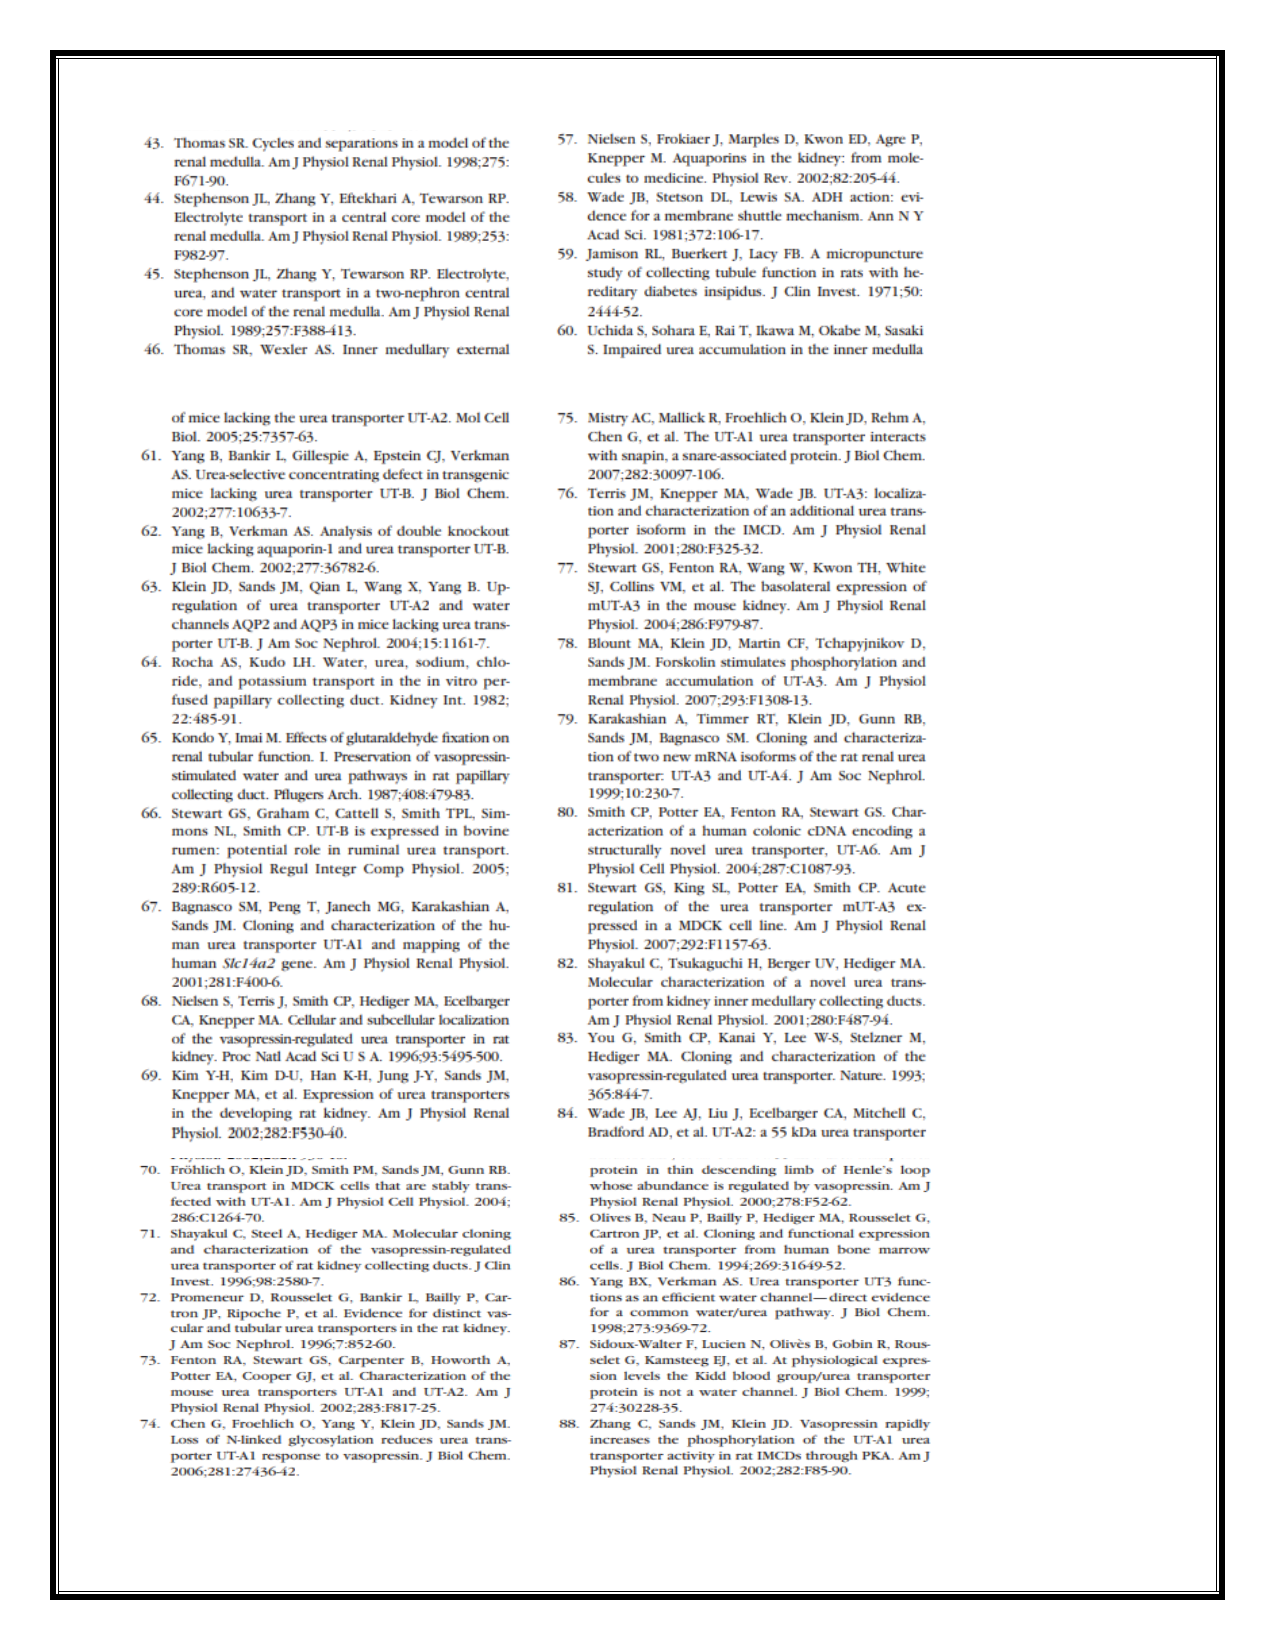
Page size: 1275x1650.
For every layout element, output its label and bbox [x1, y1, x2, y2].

picture [129, 130, 941, 388]
picture [129, 401, 941, 1145]
picture [129, 1158, 935, 1487]
